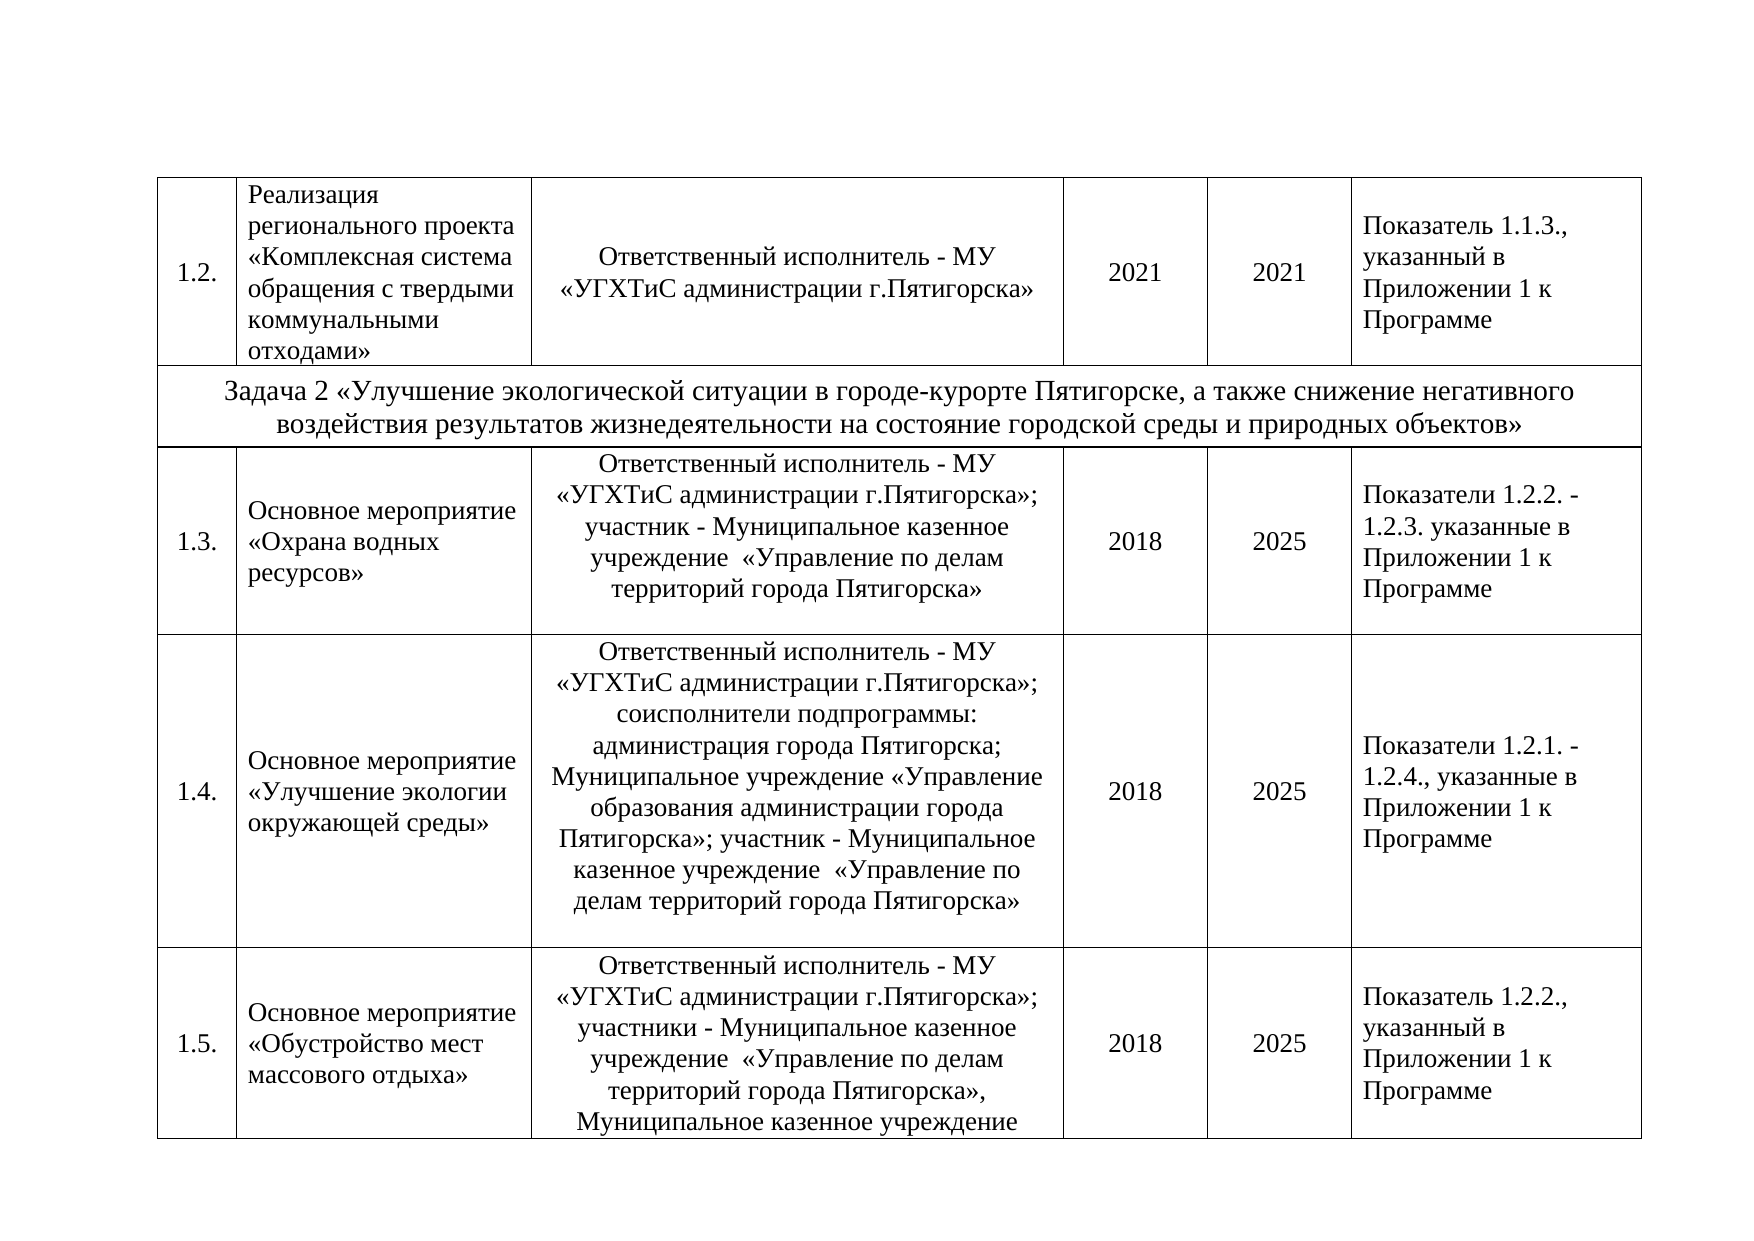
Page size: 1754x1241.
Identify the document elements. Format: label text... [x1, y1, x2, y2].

table_cell Показатели 1.2.2. - 1.2.3. указанные в Приложении 1 к Программе [1352, 448, 1641, 634]
table_cell Ответственный исполнитель - МУ «УГХТиС администрации г.Пятигорска»; участник - Муниципальное казенное учреждение «Управление по делам территорий города Пятигорска» [532, 448, 1063, 634]
table_cell Показатели 1.2.1. - 1.2.4., указанные в Приложении 1 к Программе [1352, 635, 1641, 947]
table_cell 2025 [1208, 948, 1351, 1137]
table_cell 1.4. [158, 635, 236, 947]
table_cell 2018 [1064, 448, 1207, 634]
table_cell 1.3. [158, 448, 236, 634]
table_cell 2021 [1208, 178, 1351, 365]
table_cell Реализация регионального проекта «Комплексная система обращения с твердыми коммунальными отходами» [237, 178, 531, 365]
table_cell Показатель 1.1.3., указанный в Приложении 1 к Программе [1352, 178, 1641, 365]
table_cell 2018 [1064, 635, 1207, 947]
table_cell 2025 [1208, 448, 1351, 634]
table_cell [237, 948, 531, 1137]
table_cell Основное мероприятие «Улучшение экологии окружающей среды» [237, 635, 531, 947]
table_cell Ответственный исполнитель - МУ «УГХТиС администрации г.Пятигорска»; соисполнители подпрограммы: администрация города Пятигорска; Муниципальное учреждение «Управление образования администрации города Пятигорска»; участник - Муниципальное казенное учреждение «Управление по делам территорий города Пятигорска» [532, 635, 1063, 947]
table_cell 2025 [1208, 635, 1351, 947]
table_cell 1.5. [158, 948, 236, 1137]
table_cell Основное мероприятие «Охрана водных ресурсов» [237, 448, 531, 634]
table_cell 2018 [1064, 948, 1207, 1137]
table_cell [532, 948, 1063, 1137]
table_cell 2021 [1064, 178, 1207, 365]
table_cell Задача 2 «Улучшение экологической ситуации в городе-курорте Пятигорске, а также снижение негативного воздействия результатов жизнедеятельности на состояние городской среды и природных объектов» [158, 366, 1641, 446]
table_cell 1.2. [158, 178, 236, 365]
table_cell Ответственный исполнитель - МУ «УГХТиС администрации г.Пятигорска» [532, 178, 1063, 365]
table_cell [1352, 948, 1641, 1137]
